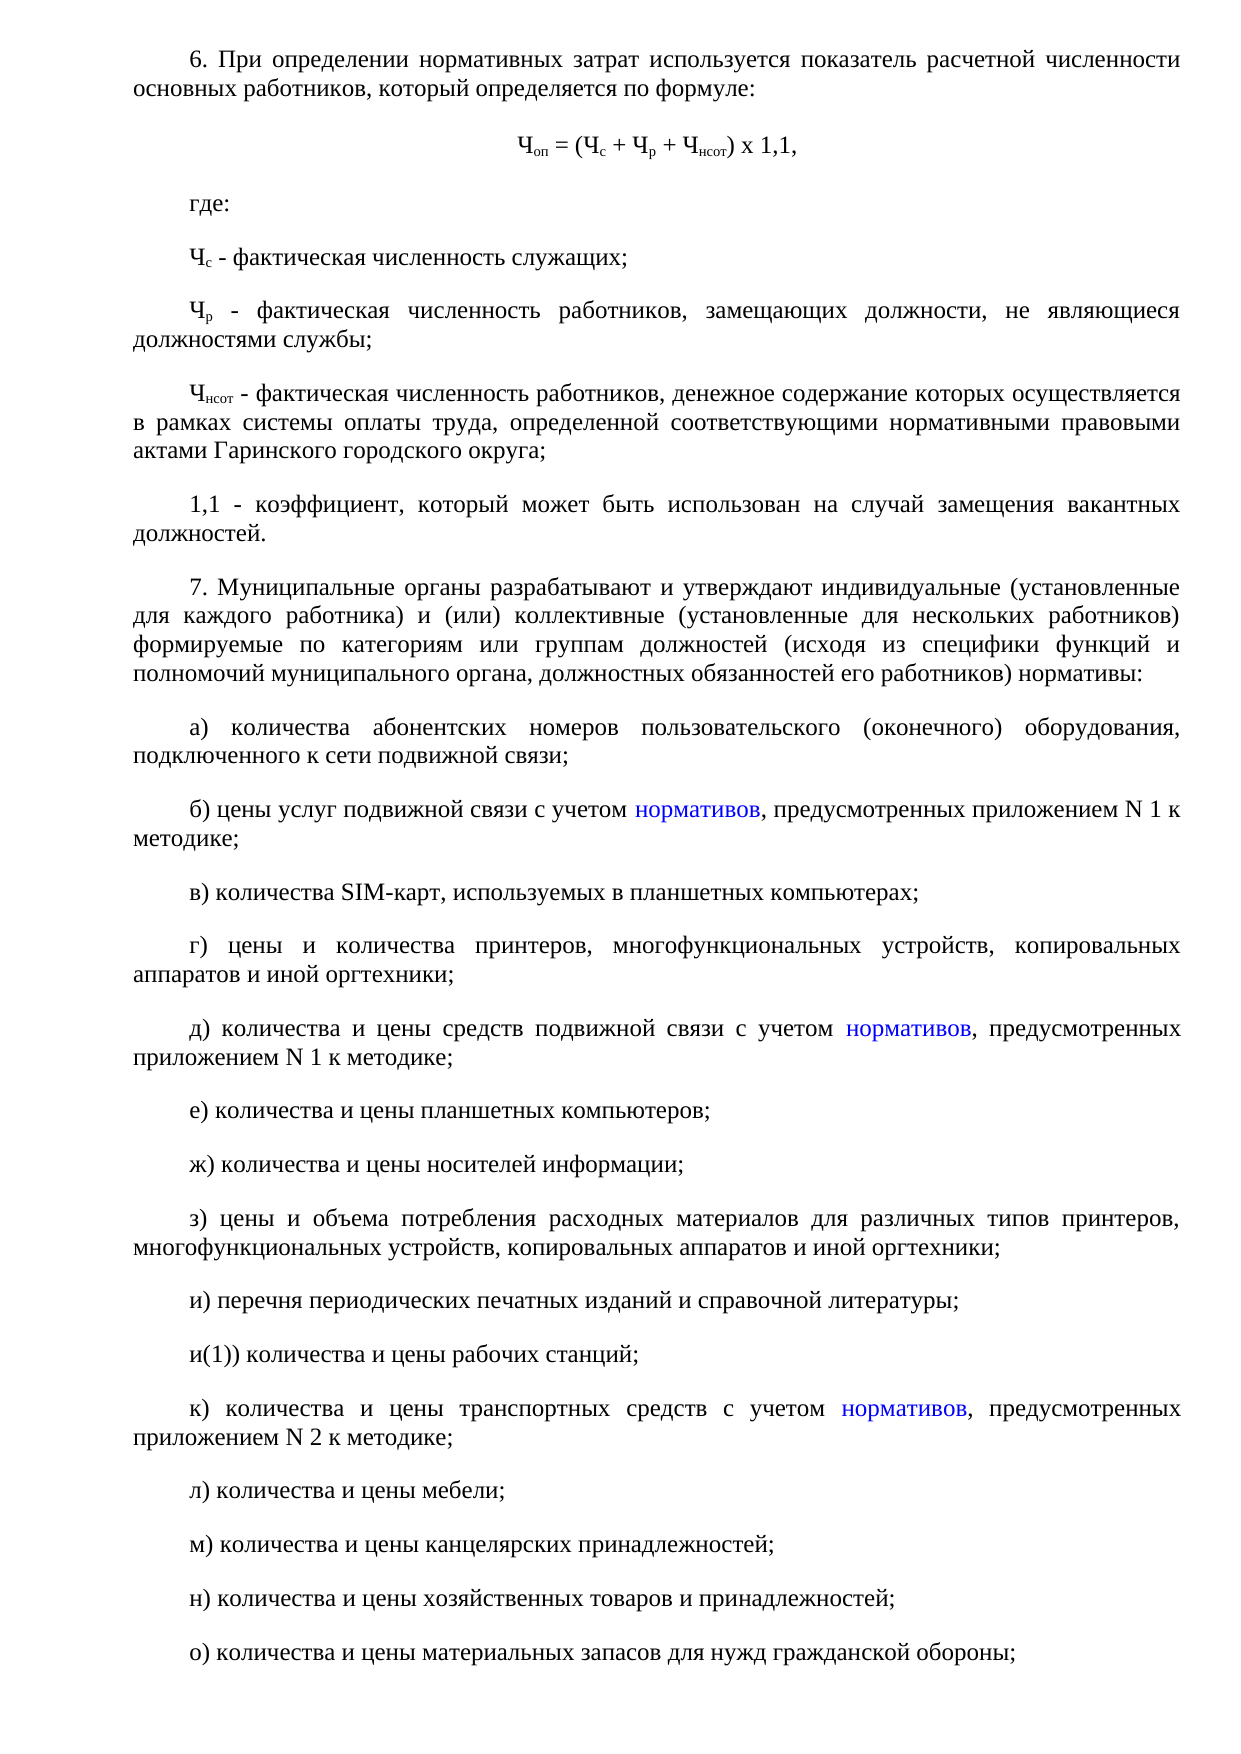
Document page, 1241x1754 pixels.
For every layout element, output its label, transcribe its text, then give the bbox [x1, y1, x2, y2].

text Чс - фактическая численность служащих; [133, 242, 1181, 271]
text и) перечня периодических печатных изданий и справочной литературы; [133, 1286, 1181, 1314]
text 6. При определении нормативных затрат используется показатель расчетной численности основных работников, который определяется по формуле: [133, 44, 1181, 102]
text 1,1 - коэффициент, который может быть использован на случай замещения вакантных должностей. [133, 489, 1181, 547]
text а) количества абонентских номеров пользовательского (оконечного) оборудования, подключенного к сети подвижной связи; [133, 712, 1181, 769]
text з) цены и объема потребления расходных материалов для различных типов принтеров, многофункциональных устройств, копировальных аппаратов и иной оргтехники; [133, 1203, 1181, 1261]
text о) количества и цены материальных запасов для нужд гражданской обороны; [133, 1637, 1181, 1666]
text д) количества и цены средств подвижной связи с учетом нормативов, предусмотренных приложением N 1 к методике; [133, 1013, 1181, 1071]
text м) количества и цены канцелярских принадлежностей; [133, 1529, 1181, 1558]
text Чнсот - фактическая численность работников, денежное содержание которых осуществляется в рамках системы оплаты труда, определенной соответствующими нормативными правовыми актами Гаринского городского округа; [133, 378, 1181, 464]
text Чр - фактическая численность работников, замещающих должности, не являющиеся должностями службы; [133, 296, 1181, 353]
text ж) количества и цены носителей информации; [133, 1149, 1181, 1178]
text б) цены услуг подвижной связи с учетом нормативов, предусмотренных приложением N 1 к методике; [133, 794, 1181, 852]
text л) количества и цены мебели; [133, 1476, 1181, 1504]
text г) цены и количества принтеров, многофункциональных устройств, копировальных аппаратов и иной оргтехники; [133, 931, 1181, 988]
text 7. Муниципальные органы разрабатывают и утверждают индивидуальные (установленные для каждого работника) и (или) коллективные (установленные для нескольких работников) формируемые по категориям или группам должностей (исходя из специфики функций и полномочий муниципального органа, должностных обязанностей его работников) нормативы: [133, 572, 1181, 687]
text и(1)) количества и цены рабочих станций; [133, 1339, 1181, 1368]
text н) количества и цены хозяйственных товаров и принадлежностей; [133, 1583, 1181, 1612]
text е) количества и цены планшетных компьютеров; [133, 1096, 1181, 1124]
text к) количества и цены транспортных средств с учетом нормативов, предусмотренных приложением N 2 к методике; [133, 1393, 1181, 1451]
text где: [133, 188, 1181, 217]
text Чоп = (Чс + Чр + Чнсот) x 1,1, [133, 131, 1181, 159]
text в) количества SIM-карт, используемых в планшетных компьютерах; [133, 877, 1181, 906]
